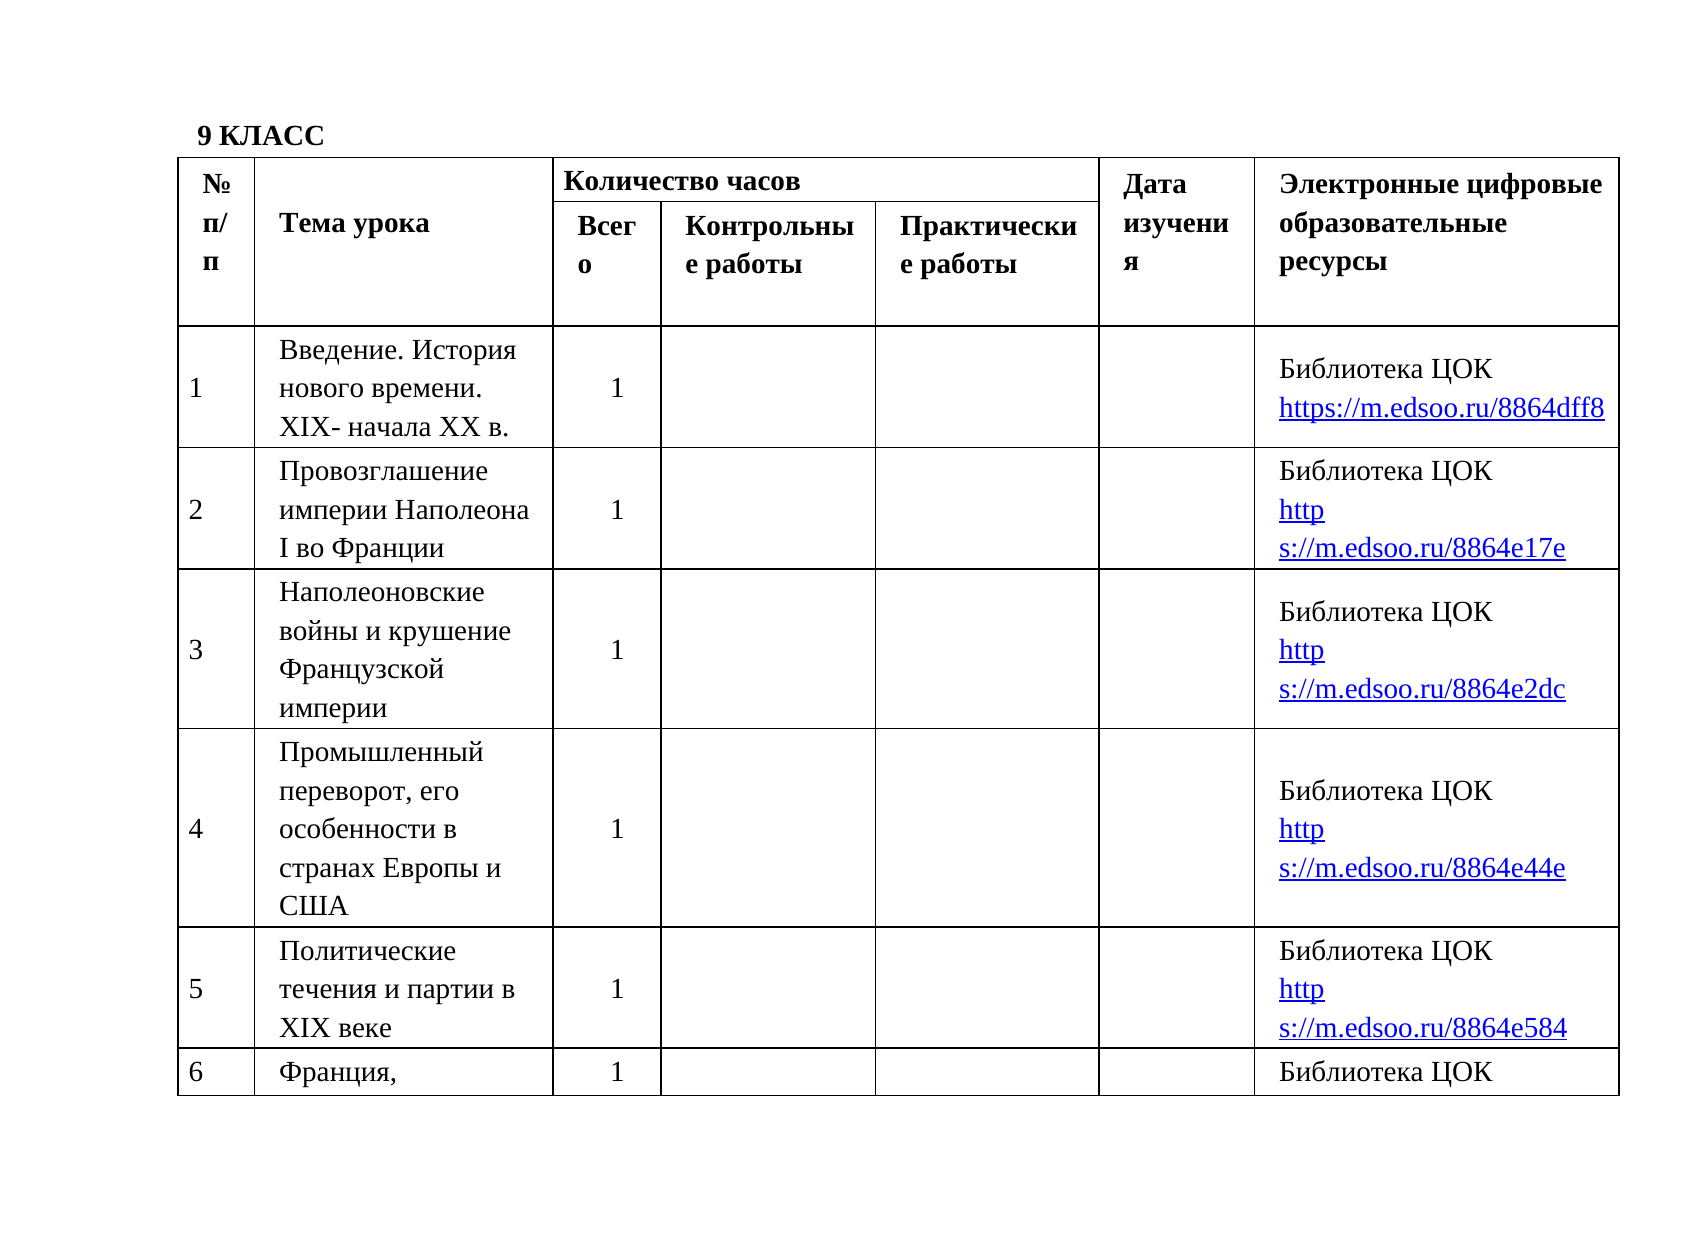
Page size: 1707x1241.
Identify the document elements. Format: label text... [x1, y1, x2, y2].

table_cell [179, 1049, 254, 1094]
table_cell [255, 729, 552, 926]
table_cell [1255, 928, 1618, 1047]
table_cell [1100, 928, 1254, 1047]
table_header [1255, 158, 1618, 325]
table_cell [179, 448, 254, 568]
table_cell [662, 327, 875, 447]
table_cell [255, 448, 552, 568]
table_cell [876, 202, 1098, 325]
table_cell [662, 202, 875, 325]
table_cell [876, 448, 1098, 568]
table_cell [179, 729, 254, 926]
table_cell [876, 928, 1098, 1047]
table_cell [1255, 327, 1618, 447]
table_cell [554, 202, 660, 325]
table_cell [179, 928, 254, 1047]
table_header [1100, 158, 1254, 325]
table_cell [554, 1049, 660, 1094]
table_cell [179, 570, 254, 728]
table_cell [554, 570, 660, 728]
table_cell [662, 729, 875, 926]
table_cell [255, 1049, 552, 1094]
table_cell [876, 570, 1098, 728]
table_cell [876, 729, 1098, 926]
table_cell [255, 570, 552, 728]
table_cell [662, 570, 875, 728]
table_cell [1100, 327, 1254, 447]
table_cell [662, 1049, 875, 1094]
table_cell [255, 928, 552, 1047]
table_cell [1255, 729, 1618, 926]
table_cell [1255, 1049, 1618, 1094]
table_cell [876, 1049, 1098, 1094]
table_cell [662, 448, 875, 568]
text 9 КЛАСС [190, 118, 1618, 152]
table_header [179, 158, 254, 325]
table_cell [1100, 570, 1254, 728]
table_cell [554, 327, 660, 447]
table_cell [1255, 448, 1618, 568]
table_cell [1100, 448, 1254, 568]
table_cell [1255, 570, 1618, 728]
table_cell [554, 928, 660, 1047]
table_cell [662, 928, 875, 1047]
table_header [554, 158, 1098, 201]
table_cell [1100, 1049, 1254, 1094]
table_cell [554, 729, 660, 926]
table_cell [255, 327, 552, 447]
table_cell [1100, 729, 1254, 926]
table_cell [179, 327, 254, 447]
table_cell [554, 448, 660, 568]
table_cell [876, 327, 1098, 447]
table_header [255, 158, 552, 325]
